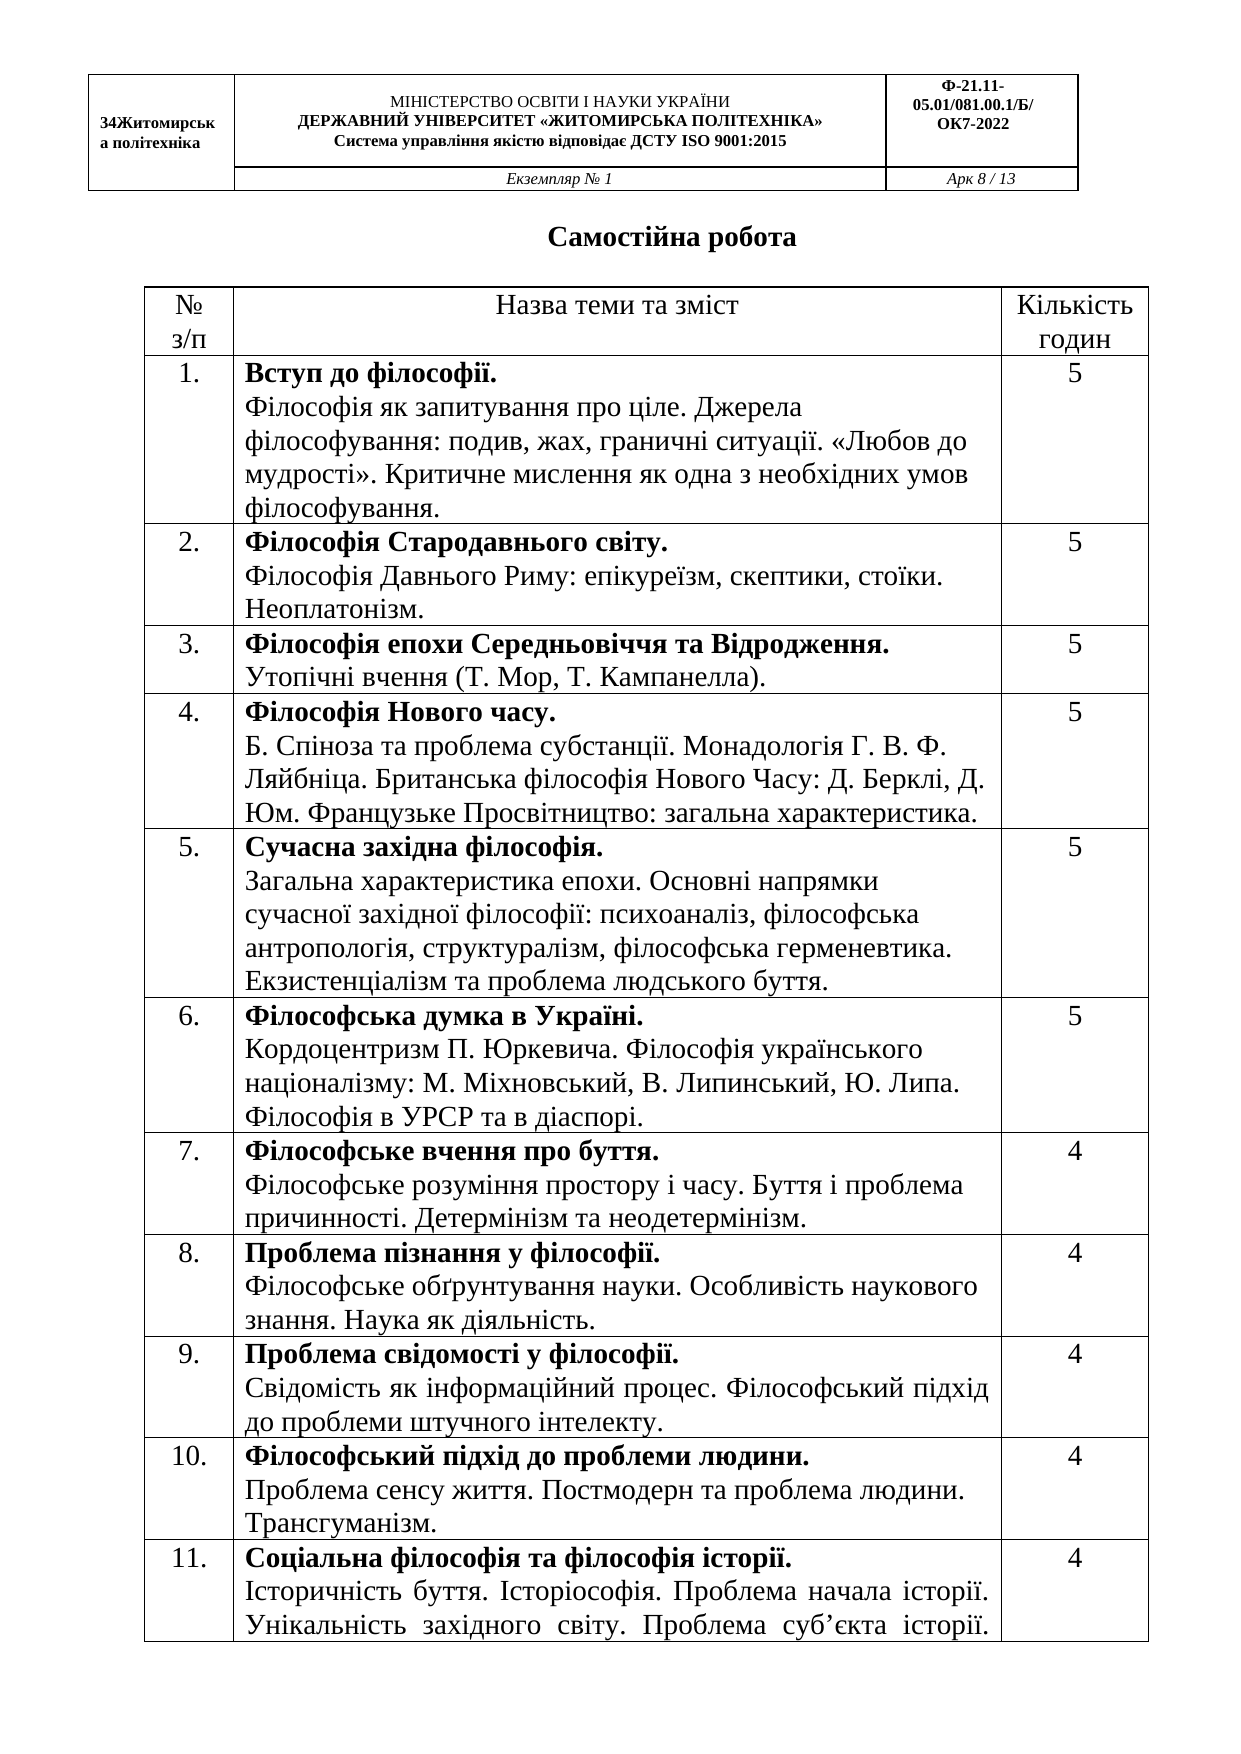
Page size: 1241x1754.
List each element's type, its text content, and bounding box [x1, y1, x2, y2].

table_cell 6. [145, 998, 233, 1132]
table_cell 1. [145, 356, 233, 523]
table_cell 4. [145, 694, 233, 828]
table_cell 4 [1002, 1235, 1148, 1336]
table_cell Філософія епохи Середньовіччя та Відродження. Утопічні вчення (Т. Мор, Т. Кампанелла). [234, 626, 1001, 693]
table_cell 5 [1002, 829, 1148, 997]
table_cell Філософське вчення про буття. Філософське розуміння простору і часу. Буття і проблема причинності. Детермінізм та неодетермінізм. [234, 1133, 1001, 1234]
table_cell 4 [1002, 1133, 1148, 1234]
table_cell 5 [1002, 694, 1148, 828]
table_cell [234, 1540, 1001, 1641]
table_header Кількість годин [1002, 288, 1148, 354]
table_cell 8. [145, 1235, 233, 1336]
table_cell 3. [145, 626, 233, 693]
table_cell 2. [145, 524, 233, 625]
table_cell 11. [145, 1540, 233, 1641]
table_cell 4 [1002, 1540, 1148, 1641]
text Самостійна робота [207, 219, 1137, 253]
table_cell Вступ до філософії. Філософія як запитування про ціле. Джерела філософування: подив, жах, граничні ситуації. «Любов до мудрості». Критичне мислення як одна з необхідних умов філософування. [234, 356, 1001, 523]
table_cell Філософія Нового часу. Б. Спіноза та проблема субстанції. Монадологія Г. В. Ф. Ляйбніца. Британська філософія Нового Часу: Д. Берклі, Д. Юм. Французьке Просвітництво: загальна характеристика. [234, 694, 1001, 828]
table_cell 7. [145, 1133, 233, 1234]
table_cell Сучасна західна філософія. Загальна характеристика епохи. Основні напрямки сучасної західної філософії: психоаналіз, філософська антропологія, структуралізм, філософська герменевтика. Екзистенціалізм та проблема людського буття. [234, 829, 1001, 997]
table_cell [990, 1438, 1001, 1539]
table_cell 5 [1002, 356, 1148, 523]
table_cell Філософія Стародавнього світу. Філософія Давнього Риму: епікуреїзм, скептики, стоїки. Неоплатонізм. [234, 524, 1001, 625]
table_header № з/п [145, 288, 233, 354]
table_cell Філософська думка в Україні. Кордоцентризм П. Юркевича. Філософія українського націоналізму: М. Міхновський, В. Липинський, Ю. Липа. Філософія в УРСР та в діаспорі. [234, 998, 1001, 1132]
table_cell 4 [1002, 1438, 1148, 1539]
table_cell 9. [145, 1337, 233, 1437]
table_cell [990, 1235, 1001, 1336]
table_header Назва теми та зміст [234, 288, 1001, 354]
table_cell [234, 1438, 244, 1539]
table_cell Проблема свідомості у філософії. Свідомість як інформаційний процес. Філософський підхід до проблеми штучного інтелекту. [234, 1337, 1001, 1437]
table_cell 5 [1002, 998, 1148, 1132]
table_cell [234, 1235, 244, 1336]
table_cell 5. [145, 829, 233, 997]
table_cell 4 [1002, 1337, 1148, 1437]
table_cell 10. [145, 1438, 233, 1539]
table_cell 5 [1002, 524, 1148, 625]
table_cell 5 [1002, 626, 1148, 693]
